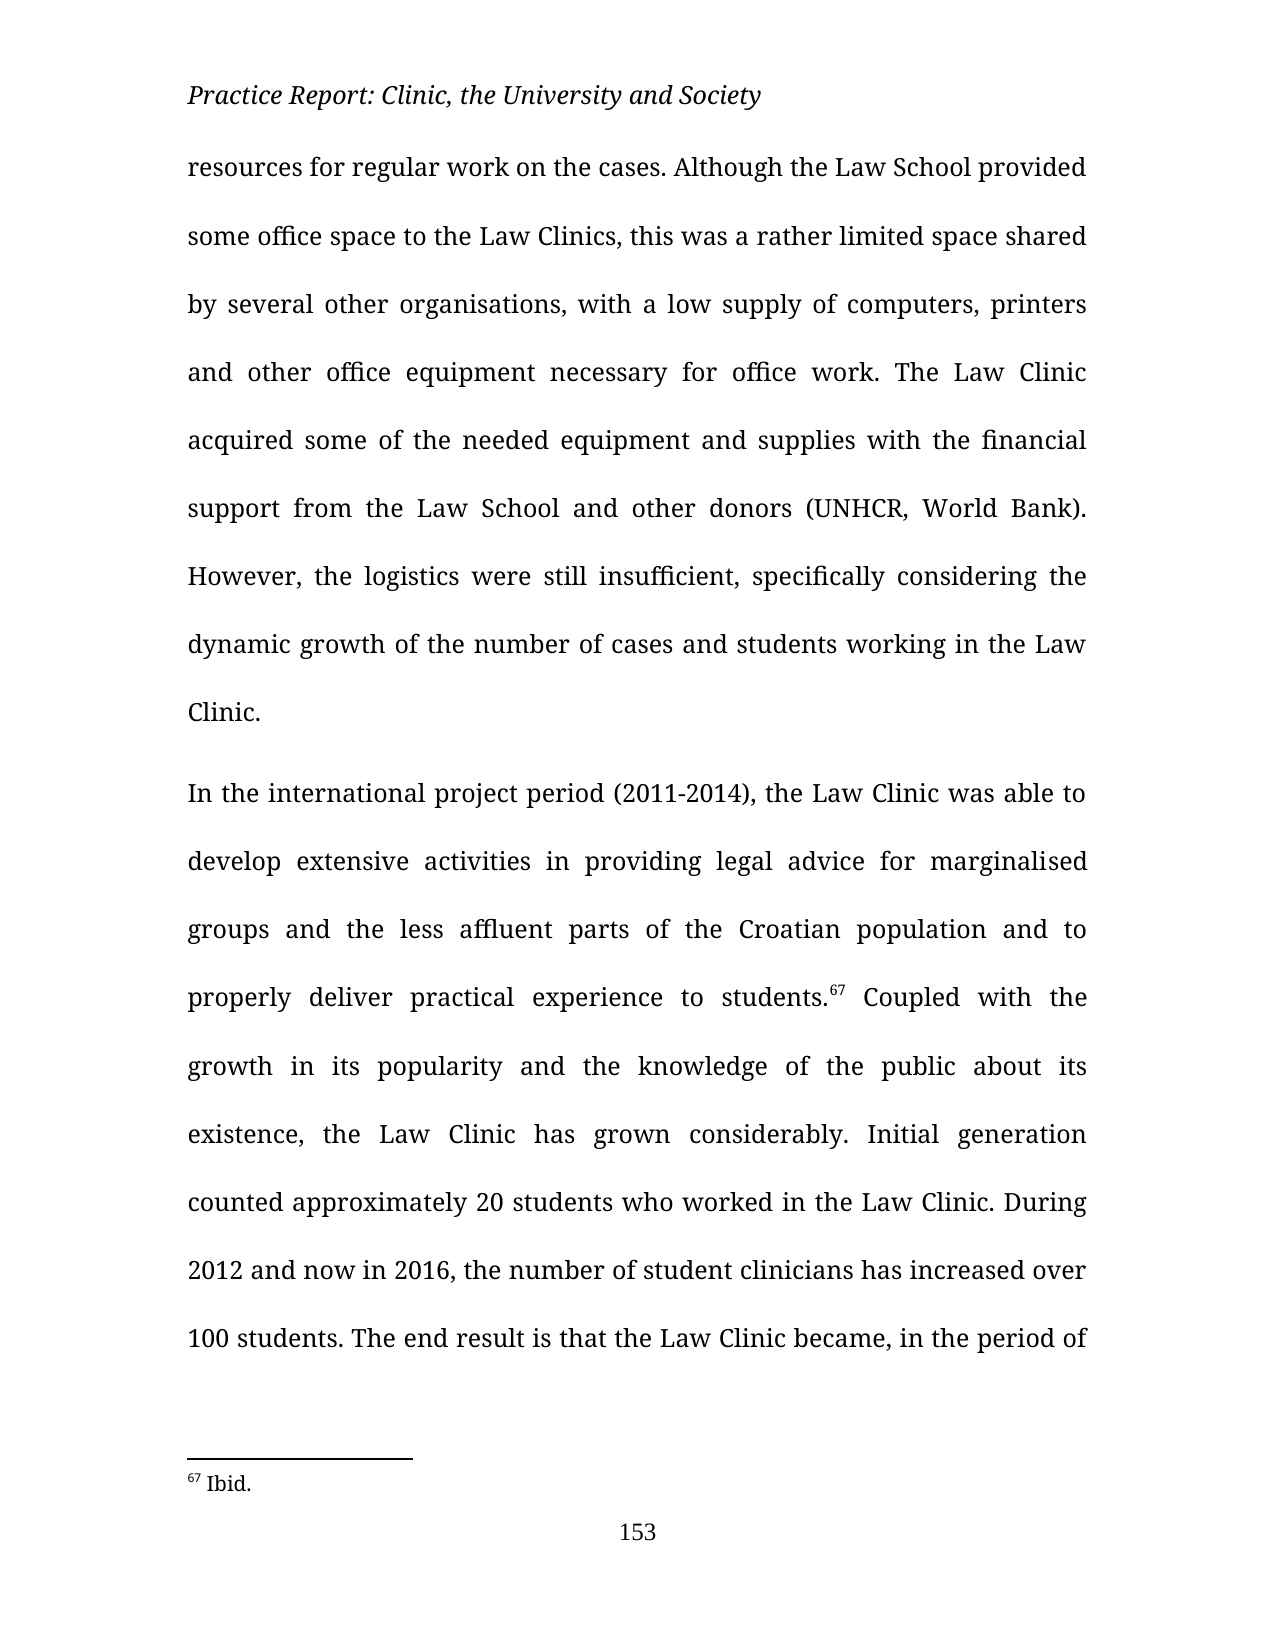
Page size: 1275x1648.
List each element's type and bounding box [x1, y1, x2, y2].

text [187, 776, 1088, 1355]
text [187, 150, 1088, 729]
